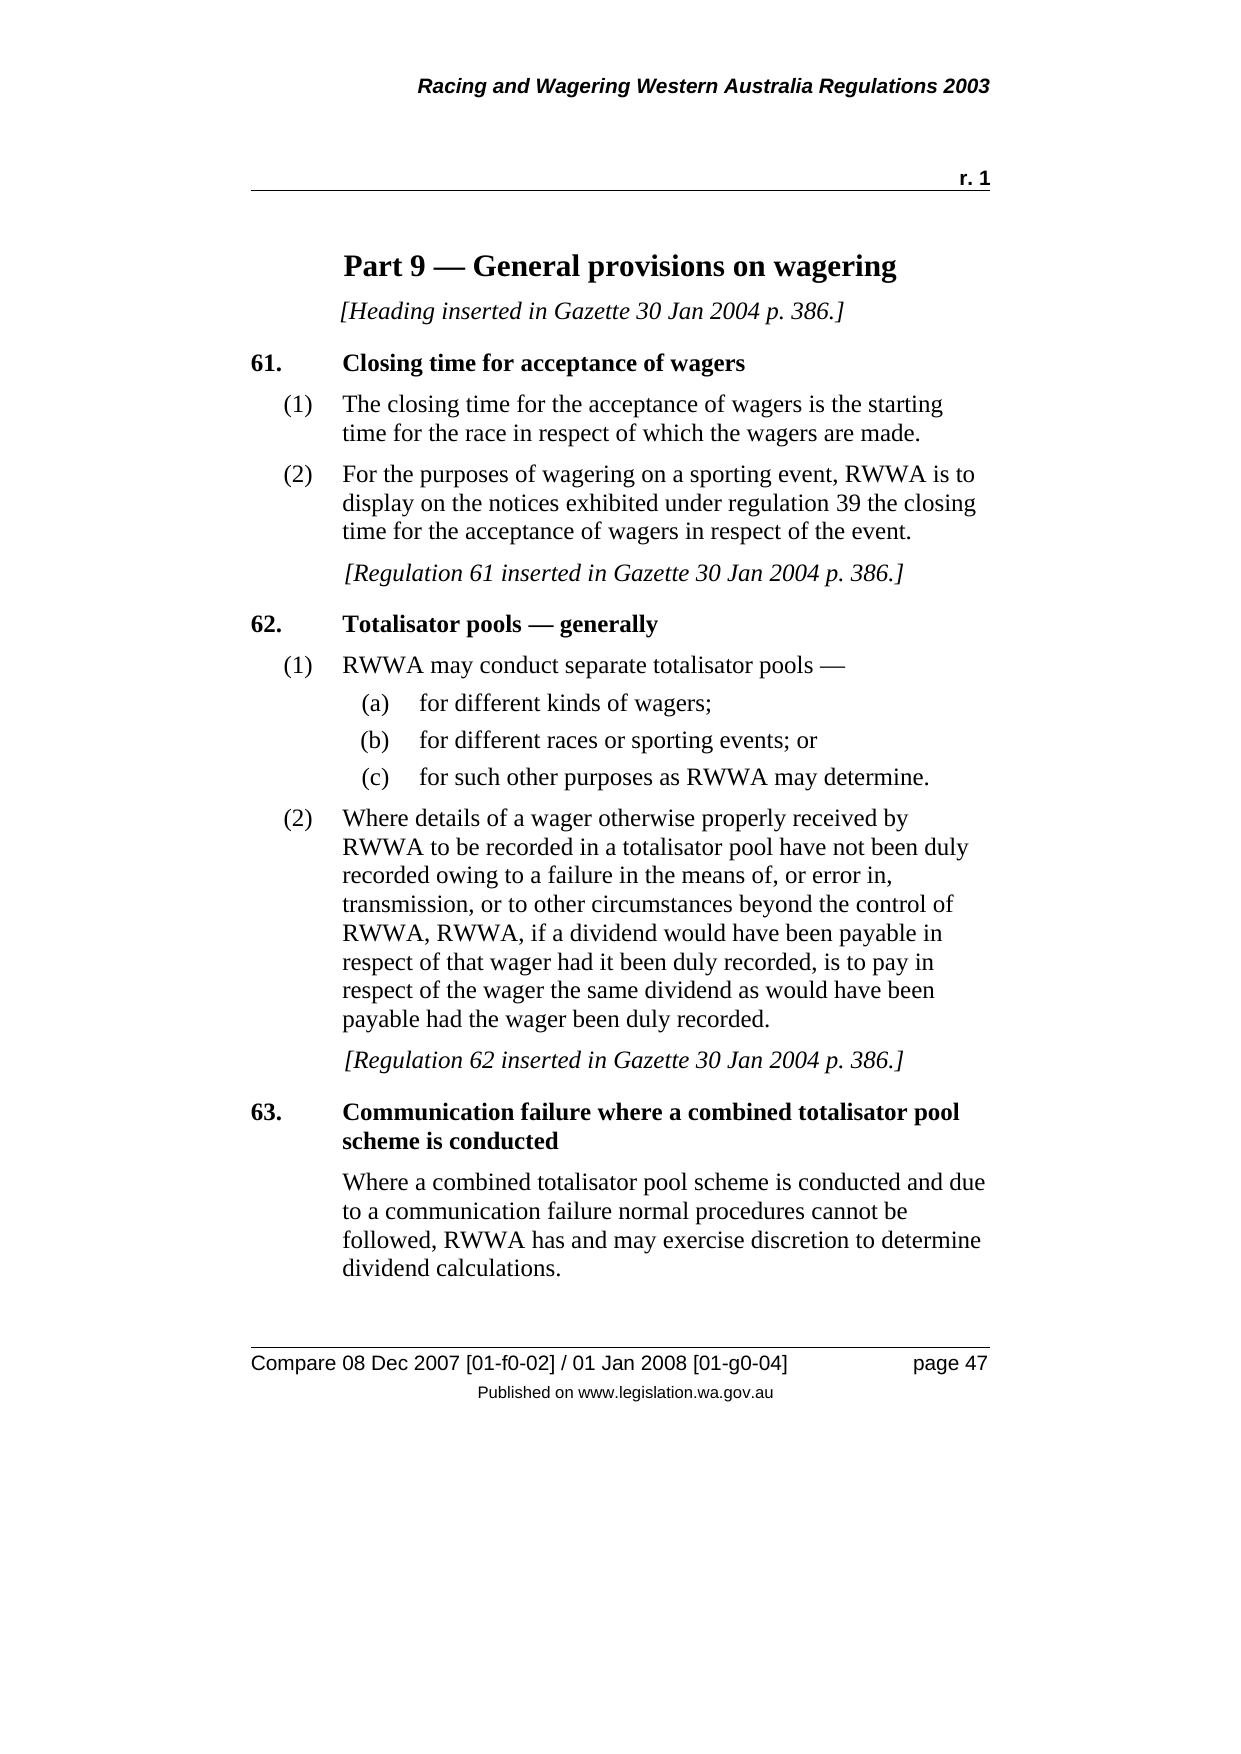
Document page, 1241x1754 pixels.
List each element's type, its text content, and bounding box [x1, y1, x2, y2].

text (2) Where details of a wager otherwise properly received by RWWA to be recorded in a totalisator pool have not been duly recorded owing to a failure in the means of, or error in, transmission, or to other circumstances beyond the control of RWWA, RWWA, if a dividend would have been payable in respect of that wager had it been duly recorded, is to pay in respect of the wager the same dividend as would have been payable had the wager been duly recorded. [251, 803, 990, 1033]
subtitle 62. Totalisator pools — generally [251, 609, 990, 638]
text (c) for such other purposes as RWWA may determine. [251, 762, 990, 791]
text (b) for different races or sporting events; or [251, 725, 990, 753]
text Where a combined totalisator pool scheme is conducted and due to a communication failure normal procedures cannot be followed, RWWA has and may exercise discretion to determine dividend calculations. [251, 1167, 990, 1282]
subtitle Part 9 — General provisions on wagering [251, 247, 990, 283]
text [Regulation 62 inserted in Gazette 30 Jan 2004 p. 386.] [251, 1046, 990, 1074]
text [Regulation 61 inserted in Gazette 30 Jan 2004 p. 386.] [251, 558, 990, 586]
text (1) The closing time for the acceptance of wagers is the starting time for the race in respect of which the wagers are made. [251, 389, 990, 446]
text (a) for different kinds of wagers; [251, 688, 990, 716]
subtitle 63. Communication failure where a combined totalisator pool scheme is conducted [251, 1097, 990, 1155]
subtitle [Heading inserted in Gazette 30 Jan 2004 p. 386.] [251, 296, 990, 325]
subtitle 61. Closing time for acceptance of wagers [251, 348, 990, 376]
text (1) RWWA may conduct separate totalisator pools — [251, 651, 990, 679]
text (2) For the purposes of wagering on a sporting event, RWWA is to display on the notices exhibited under regulation 39 the closing time for the acceptance of wagers in respect of the event. [251, 459, 990, 545]
